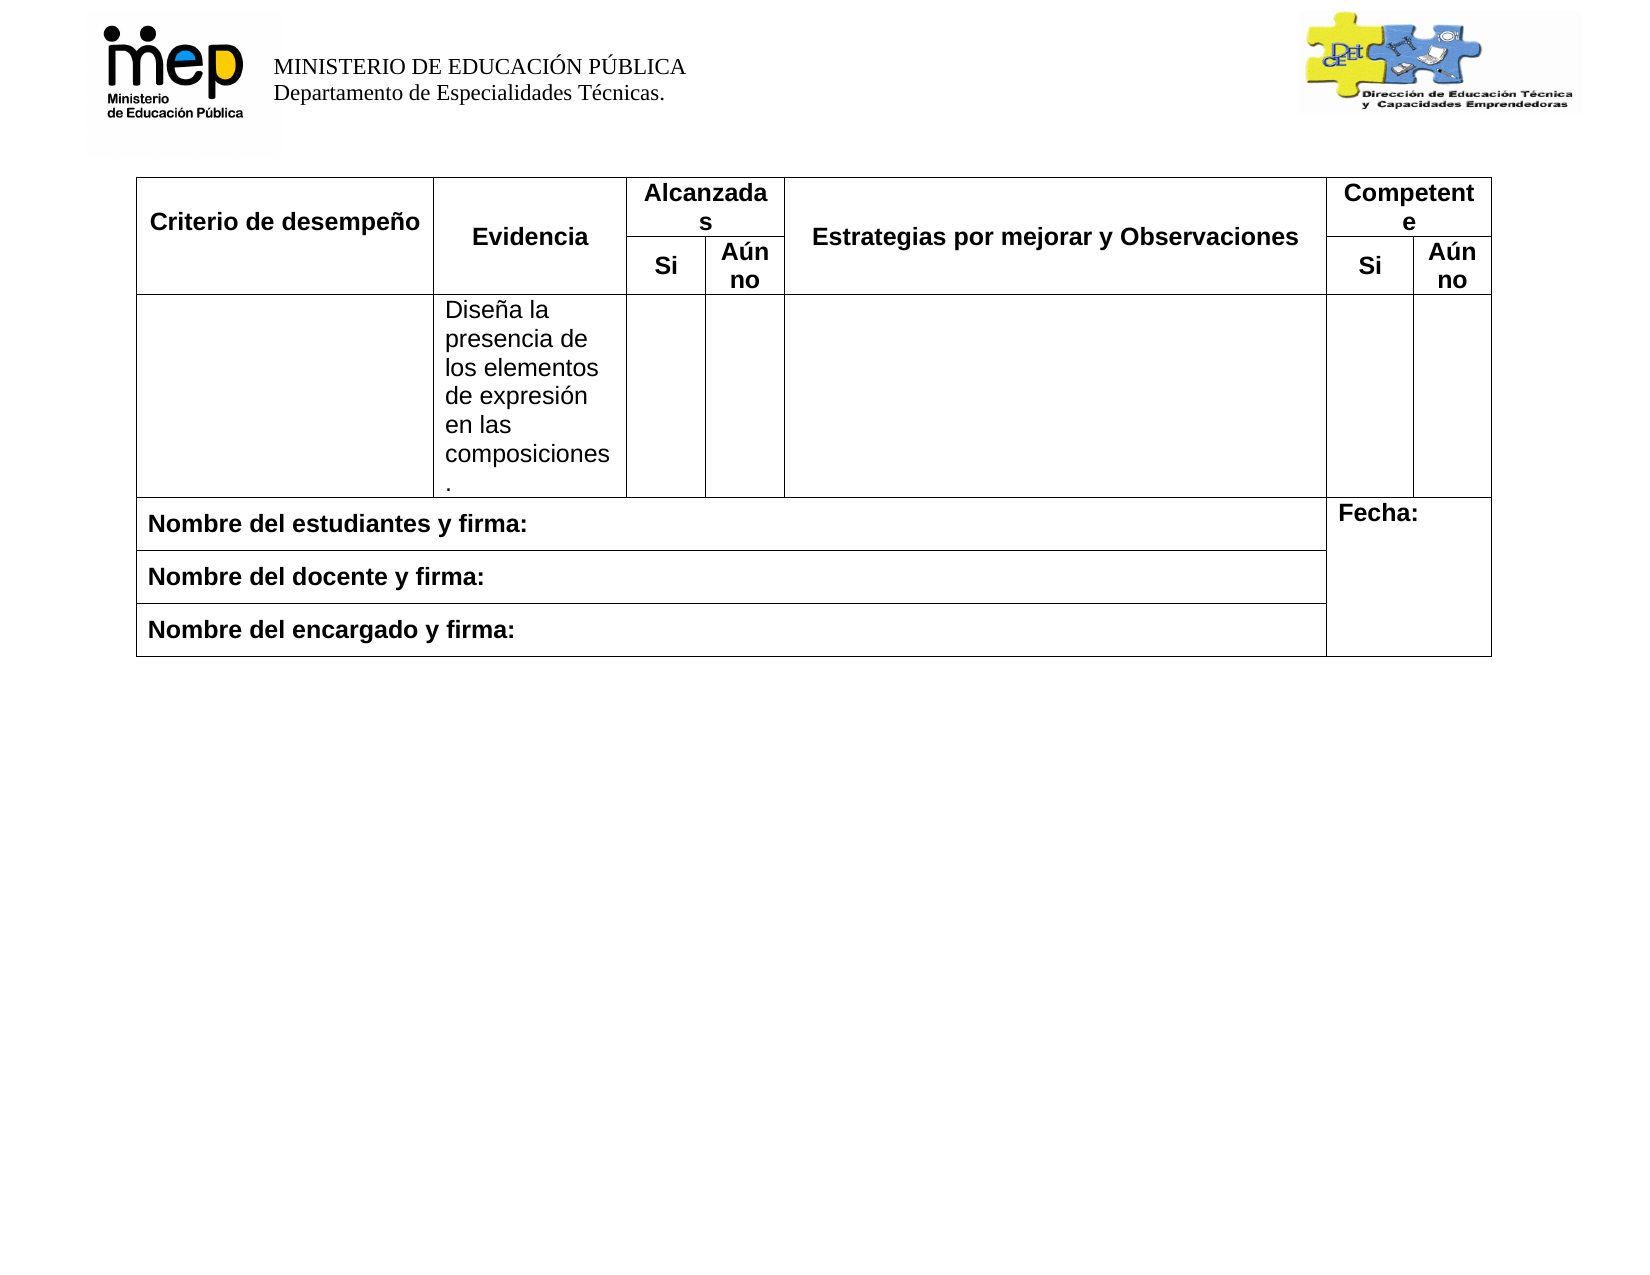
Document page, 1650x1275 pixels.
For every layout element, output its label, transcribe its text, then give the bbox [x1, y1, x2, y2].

table_header Evidencia [434, 178, 626, 294]
table_cell Nombre del docente y firma: [137, 551, 1326, 603]
table_cell [785, 295, 1326, 497]
table_cell Si [1327, 237, 1413, 294]
table_cell [627, 295, 705, 497]
table_cell Nombre del encargado y firma: [137, 604, 1326, 656]
table_cell [1327, 295, 1413, 497]
table_cell [706, 295, 784, 497]
table_header Competente [1327, 178, 1491, 236]
table_cell Diseña la presencia de los elementos de expresión en las composiciones. [434, 295, 626, 497]
table_header Estrategias por mejorar y Observaciones [785, 178, 1326, 294]
table_header Criterio de desempeño [137, 178, 433, 294]
table_cell Aún no [706, 237, 784, 294]
table_cell Aún no [1414, 237, 1491, 294]
table_cell [1414, 295, 1491, 497]
picture [1299, 11, 1582, 140]
table_header Alcanzadas [627, 178, 784, 236]
table_cell Nombre del estudiantes y firma: [137, 498, 1326, 550]
picture [86, 11, 282, 158]
picture [278, 86, 282, 99]
table_cell Fecha: [1327, 498, 1491, 656]
table_cell Si [627, 237, 705, 294]
table_cell [137, 295, 433, 497]
